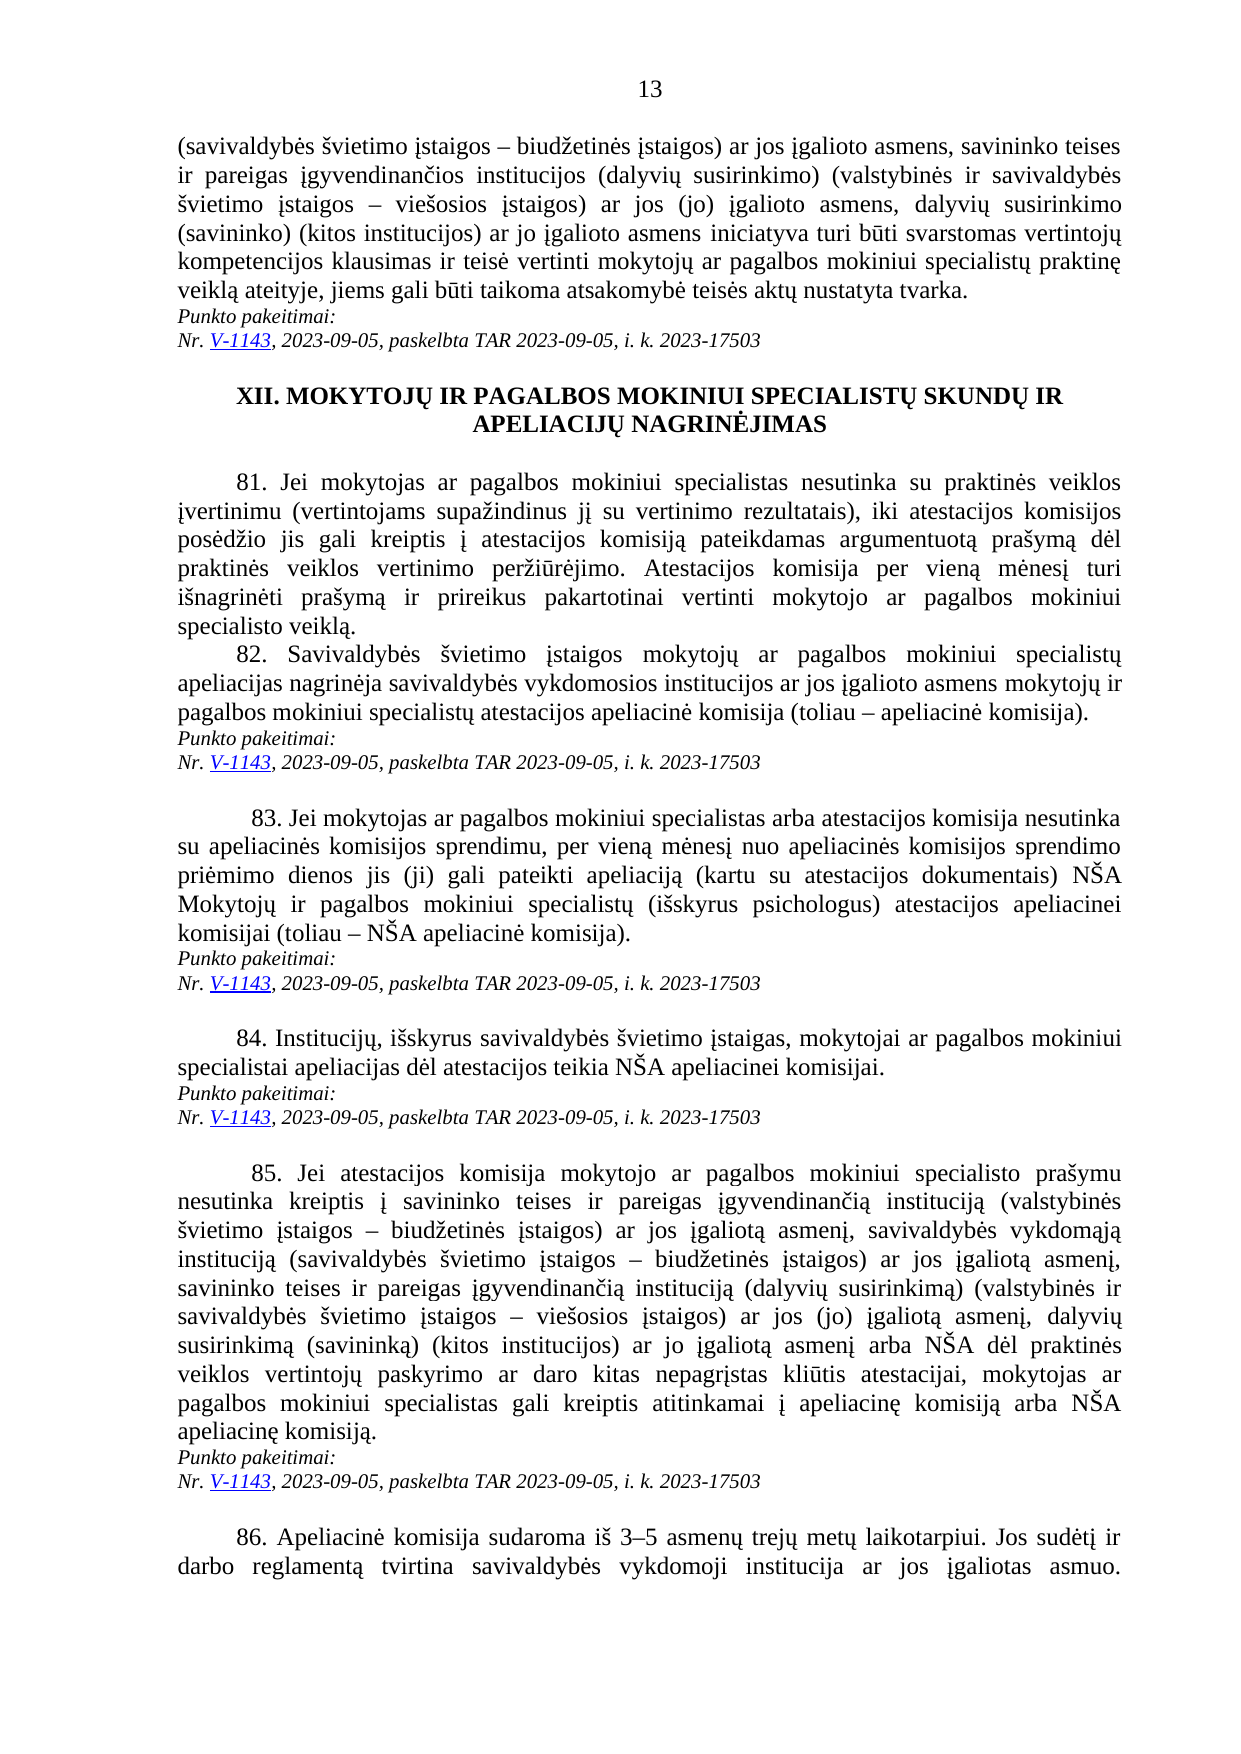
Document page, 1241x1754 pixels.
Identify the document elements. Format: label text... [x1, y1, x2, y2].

text 84. Institucijų, išskyrus savivaldybės švietimo įstaigas, mokytojai ar pagalbos mokiniui specialistai apeliacijas dėl atestacijos teikia NŠA apeliacinei komisijai. [177, 1023, 1122, 1081]
text 85. Jei atestacijos komisija mokytojo ar pagalbos mokiniui specialisto prašymu nesutinka kreiptis į savininko teises ir pareigas įgyvendinančią instituciją (valstybinės švietimo įstaigos – biudžetinės įstaigos) ar jos įgaliotą asmenį, savivaldybės vykdomąją instituciją (savivaldybės švietimo įstaigos – biudžetinės įstaigos) ar jos įgaliotą asmenį, savininko teises ir pareigas įgyvendinančią instituciją (dalyvių susirinkimą) (valstybinės ir savivaldybės švietimo įstaigos – viešosios įstaigos) ar jos (jo) įgaliotą asmenį, dalyvių susirinkimą (savininką) (kitos institucijos) ar jo įgaliotą asmenį arba NŠA dėl praktinės veiklos vertintojų paskyrimo ar daro kitas nepagrįstas kliūtis atestacijai, mokytojas ar pagalbos mokiniui specialistas gali kreiptis atitinkamai į apeliacinę komisiją arba NŠA apeliacinę komisiją. [177, 1158, 1122, 1215]
text 85. Jei atestacijos komisija mokytojo ar pagalbos mokiniui specialisto prašymu nesutinka kreiptis į savininko teises ir pareigas įgyvendinančią instituciją (valstybinės švietimo įstaigos – biudžetinės įstaigos) ar jos įgaliotą asmenį, savivaldybės vykdomąją instituciją (savivaldybės švietimo įstaigos – biudžetinės įstaigos) ar jos įgaliotą asmenį, savininko teises ir pareigas įgyvendinančią instituciją (dalyvių susirinkimą) (valstybinės ir savivaldybės švietimo įstaigos – viešosios įstaigos) ar jos (jo) įgaliotą asmenį, dalyvių susirinkimą (savininką) (kitos institucijos) ar jo įgaliotą asmenį arba NŠA dėl praktinės veiklos vertintojų paskyrimo ar daro kitas nepagrįstas kliūtis atestacijai, mokytojas ar pagalbos mokiniui specialistas gali kreiptis atitinkamai į apeliacinę komisiją arba NŠA apeliacinę komisiją. [177, 1301, 1122, 1445]
text Nr. V-1143, 2023-09-05, paskelbta TAR 2023-09-05, i. k. 2023-17503 [177, 750, 1122, 774]
text XII. MOKYTOJŲ IR PAGALBOS MOKINIUI SPECIALISTŲ SKUNDŲ IR APELIACIJŲ NAGRINĖJIMAS [177, 381, 1122, 438]
text Punkto pakeitimai: [177, 1081, 1122, 1105]
text 82. Savivaldybės švietimo įstaigos mokytojų ar pagalbos mokiniui specialistų apeliacijas nagrinėja savivaldybės vykdomosios institucijos ar jos įgalioto asmens mokytojų ir pagalbos mokiniui specialistų atestacijos apeliacinė komisija (toliau – apeliacinė komisija). [177, 639, 1122, 726]
text Punkto pakeitimai: [177, 726, 1122, 750]
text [177, 189, 1122, 304]
text 81. Jei mokytojas ar pagalbos mokiniui specialistas nesutinka su praktinės veiklos įvertinimu (vertintojams supažindinus jį su vertinimo rezultatais), iki atestacijos komisijos posėdžio jis gali kreiptis į atestacijos komisiją pateikdamas argumentuotą prašymą dėl praktinės veiklos vertinimo peržiūrėjimo. Atestacijos komisija per vieną mėnesį turi išnagrinėti prašymą ir prireikus pakartotinai vertinti mokytojo ar pagalbos mokiniui specialisto veiklą. [177, 467, 1122, 639]
text Nr. V-1143, 2023-09-05, paskelbta TAR 2023-09-05, i. k. 2023-17503 [177, 1105, 1122, 1129]
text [177, 1522, 1122, 1579]
text Nr. V-1143, 2023-09-05, paskelbta TAR 2023-09-05, i. k. 2023-17503 [177, 1469, 1122, 1493]
text Punkto pakeitimai: [177, 304, 1122, 328]
text Nr. V-1143, 2023-09-05, paskelbta TAR 2023-09-05, i. k. 2023-17503 [177, 328, 1122, 352]
text Punkto pakeitimai: [177, 1445, 1122, 1469]
text Nr. V-1143, 2023-09-05, paskelbta TAR 2023-09-05, i. k. 2023-17503 [177, 970, 1122, 994]
text 83. Jei mokytojas ar pagalbos mokiniui specialistas arba atestacijos komisija nesutinka su apeliacinės komisijos sprendimu, per vieną mėnesį nuo apeliacinės komisijos sprendimo priėmimo dienos jis (ji) gali pateikti apeliaciją (kartu su atestacijos dokumentais) NŠA Mokytojų ir pagalbos mokiniui specialistų (išskyrus psichologus) atestacijos apeliacinei komisijai (toliau – NŠA apeliacinė komisija). [177, 803, 1122, 946]
text Punkto pakeitimai: [177, 946, 1122, 970]
